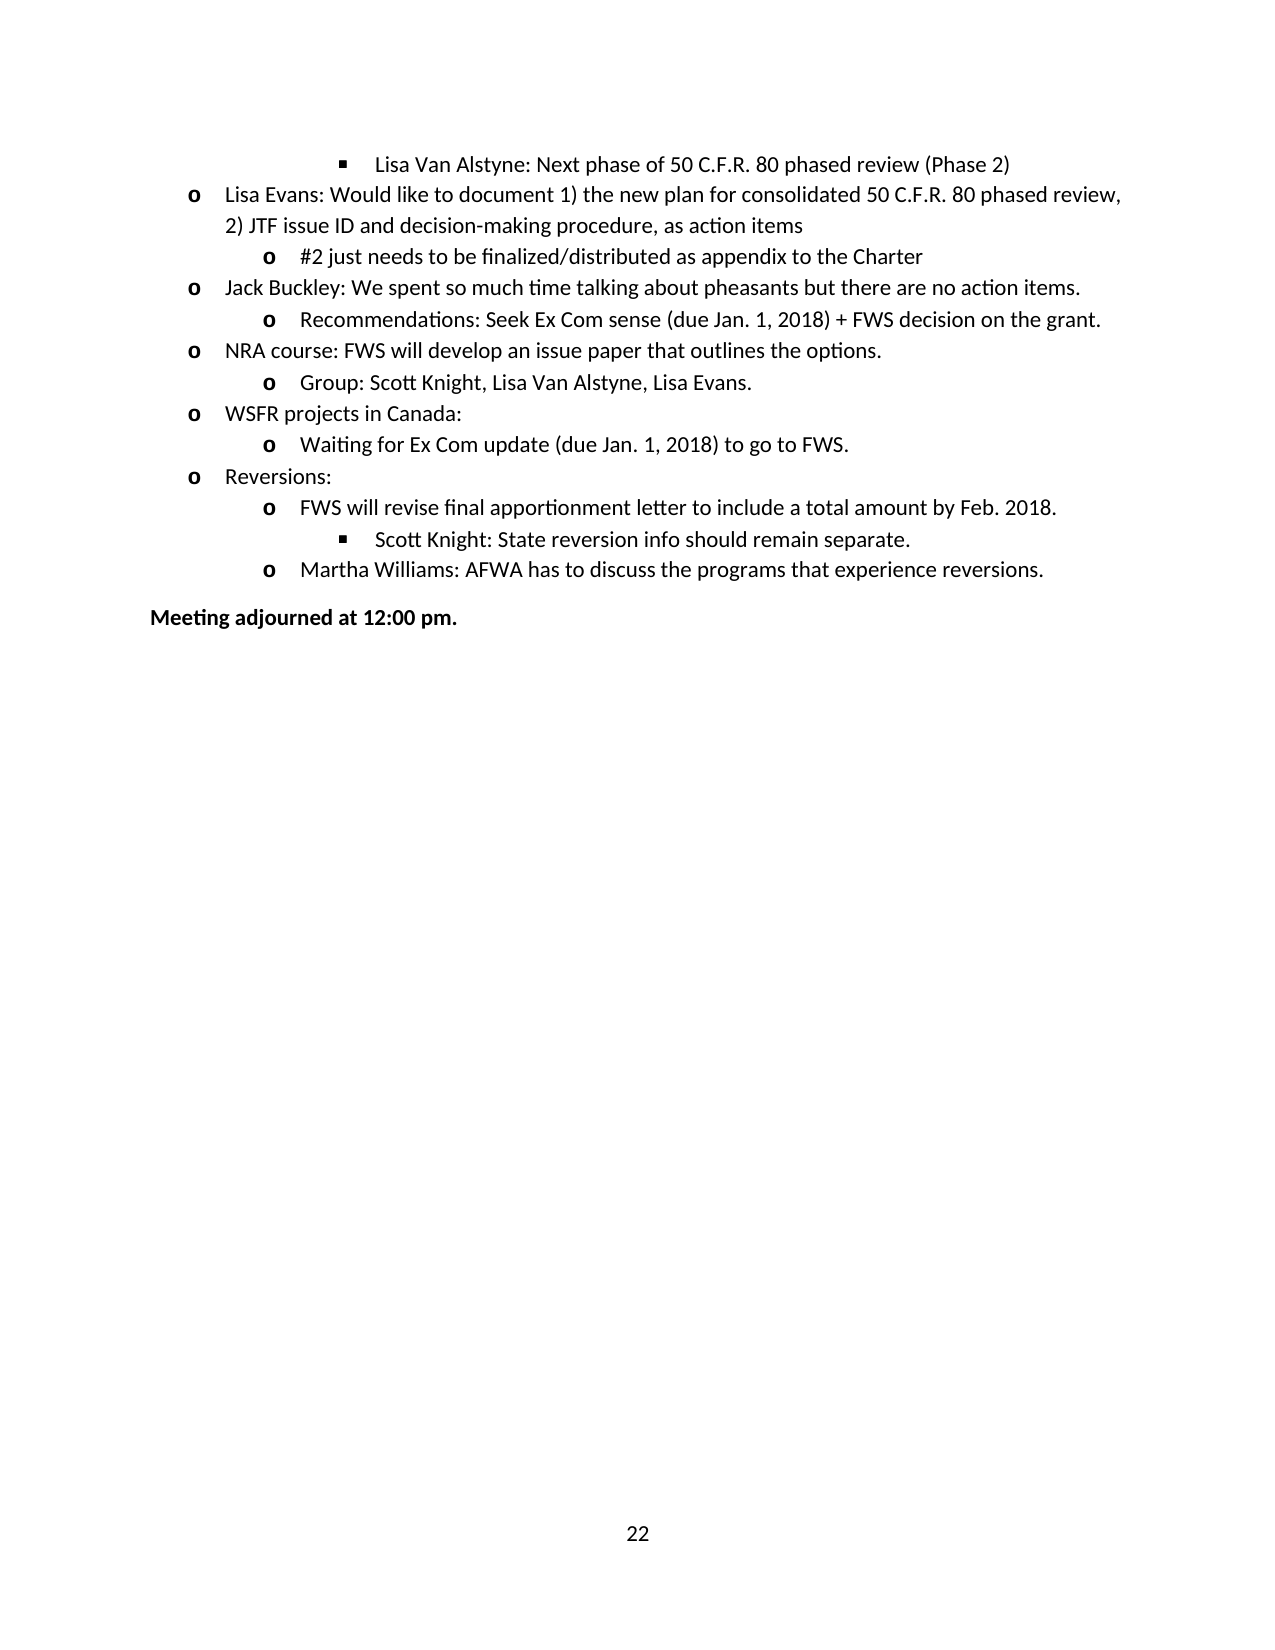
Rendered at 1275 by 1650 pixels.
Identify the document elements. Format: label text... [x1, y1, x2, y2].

list Lisa Van Alstyne: Next phase of 50 C.F.R. 80 phased review (Phase 2) [337, 150, 1125, 178]
list Recommendations: Seek Ex Com sense (due Jan. 1, 2018) + FWS decision on the grant. [262, 305, 1125, 334]
list Waiting for Ex Com update (due Jan. 1, 2018) to go to FWS. [262, 431, 1125, 460]
list Reversions: [187, 462, 1125, 491]
list Lisa Evans: Would like to document 1) the new plan for consolidated 50 C.F.R. 80 phased review, 2) JTF issue ID and decision-making procedure, as action items [187, 180, 1125, 239]
list Group: Scott Knight, Lisa Van Alstyne, Lisa Evans. [262, 368, 1125, 397]
list Scott Knight: State reversion info should remain separate. [337, 525, 1125, 553]
list FWS will revise final apportionment letter to include a total amount by Feb. 2018. [262, 493, 1125, 523]
list Jack Buckley: We spent so much time talking about pheasants but there are no action items. [187, 273, 1125, 302]
list NRA course: FWS will develop an issue paper that outlines the options. [187, 336, 1125, 365]
list WSFR projects in Canada: [187, 399, 1125, 428]
list #2 just needs to be finalized/distributed as appendix to the Charter [262, 242, 1125, 271]
list Martha Williams: AFWA has to discuss the programs that experience reversions. [262, 555, 1125, 584]
text Meeting adjourned at 12:00 pm. [150, 603, 1125, 631]
